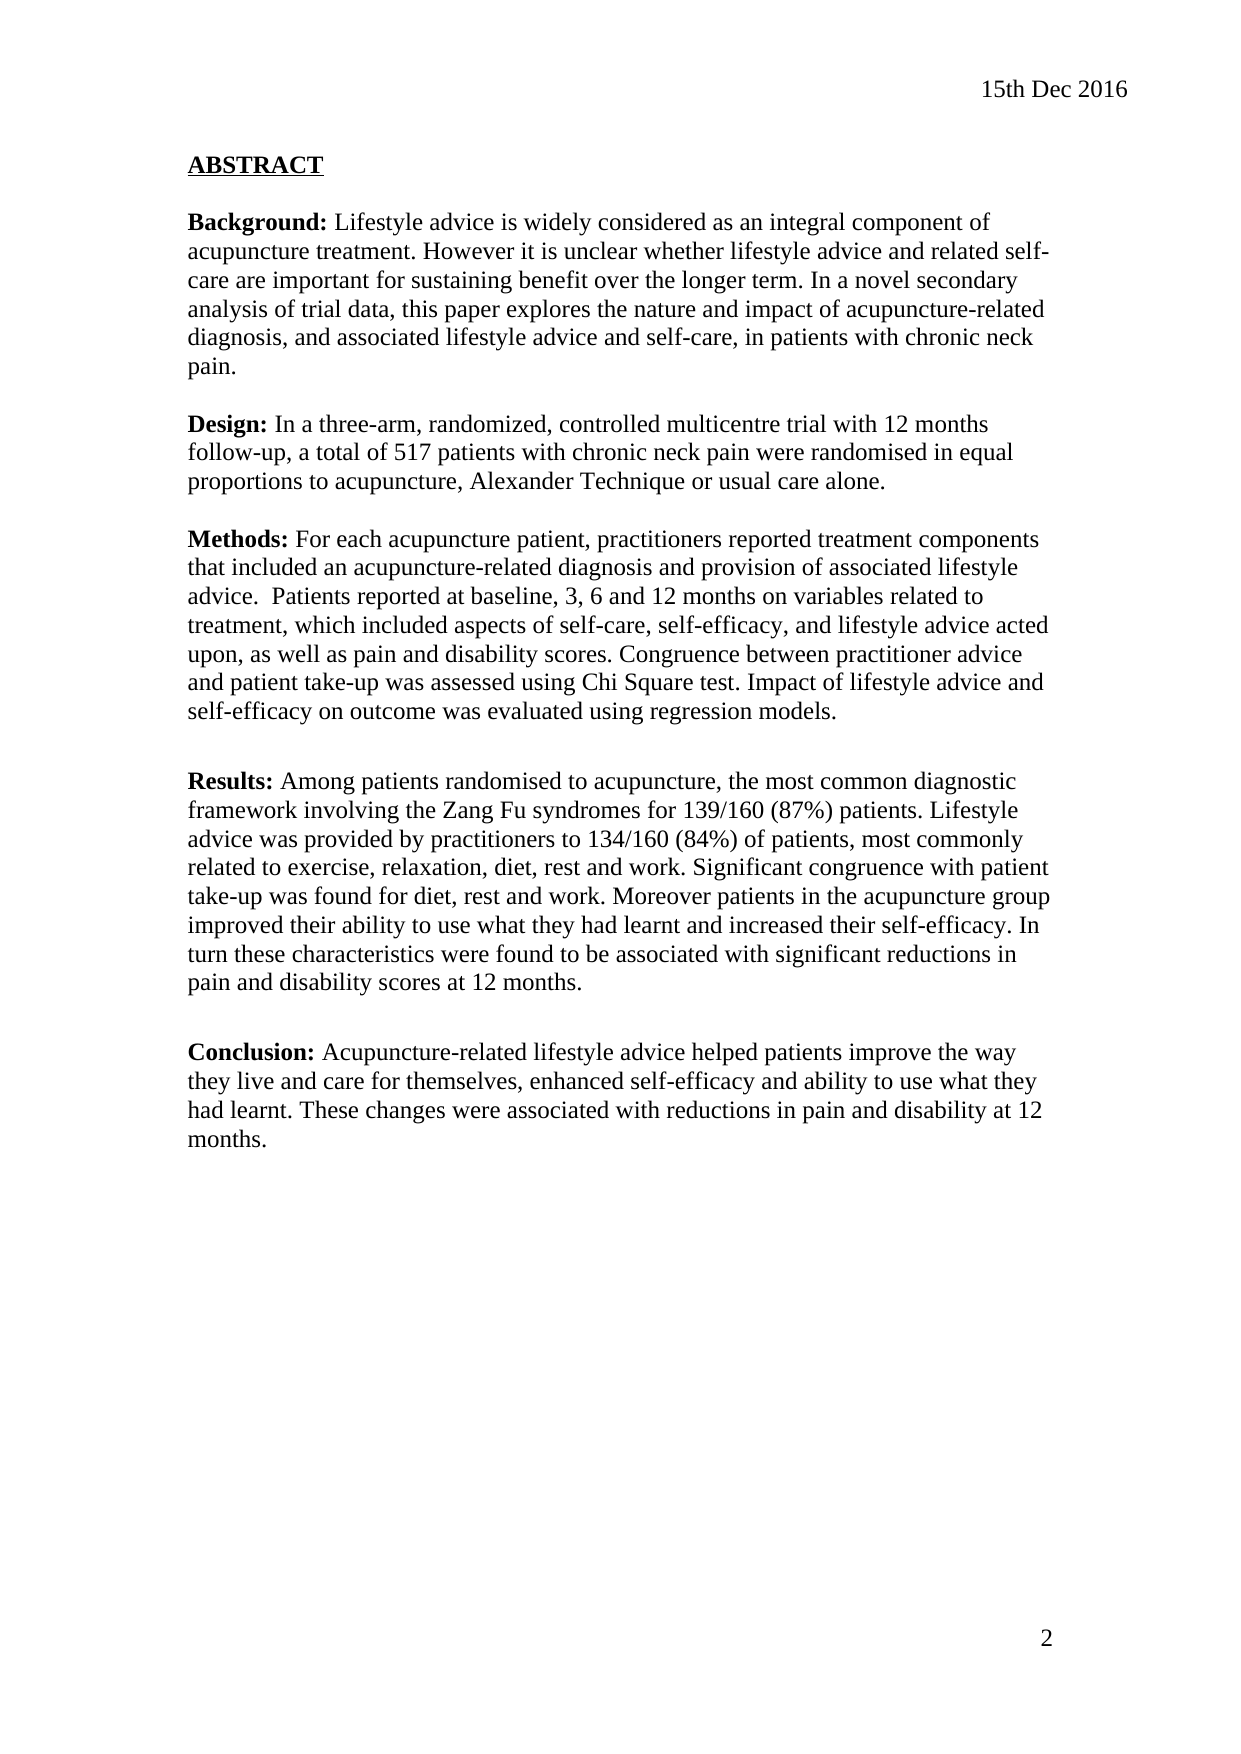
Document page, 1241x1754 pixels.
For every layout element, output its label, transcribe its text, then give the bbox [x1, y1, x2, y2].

text Methods: For each acupuncture patient, practitioners reported treatment components that included an acupuncture-related diagnosis and provision of associated lifestyle advice. Patients reported at baseline, 3, 6 and 12 months on variables related to treatment, which included aspects of self-care, self-efficacy, and lifestyle advice acted upon, as well as pain and disability scores. Congruence between practitioner advice and patient take-up was assessed using Chi Square test. Impact of lifestyle advice and self-efficacy on outcome was evaluated using regression models. [187, 524, 1053, 725]
text Conclusion: Acupuncture-related lifestyle advice helped patients improve the way they live and care for themselves, enhanced self-efficacy and ability to use what they had learnt. These changes were associated with reductions in pain and disability at 12 months. [187, 1037, 1053, 1152]
text ABSTRACT [187, 150, 1053, 179]
text Background: Lifestyle advice is widely considered as an integral component of acupuncture treatment. However it is unclear whether lifestyle advice and related self-care are important for sustaining benefit over the longer term. In a novel secondary analysis of trial data, this paper explores the nature and impact of acupuncture-related diagnosis, and associated lifestyle advice and self-care, in patients with chronic neck pain. [187, 207, 1053, 380]
text Results: Among patients randomised to acupuncture, the most common diagnostic framework involving the Zang Fu syndromes for 139/160 (87%) patients. Lifestyle advice was provided by practitioners to 134/160 (84%) of patients, most commonly related to exercise, relaxation, diet, rest and work. Significant congruence with patient take-up was found for diet, rest and work. Moreover patients in the acupuncture group improved their ability to use what they had learnt and increased their self-efficacy. In turn these characteristics were found to be associated with significant reductions in pain and disability scores at 12 months. [187, 766, 1053, 996]
text Design: In a three-arm, randomized, controlled multicentre trial with 12 months follow-up, a total of 517 patients with chronic neck pain were randomised in equal proportions to acupuncture, Alexander Technique or usual care alone. [187, 409, 1053, 495]
